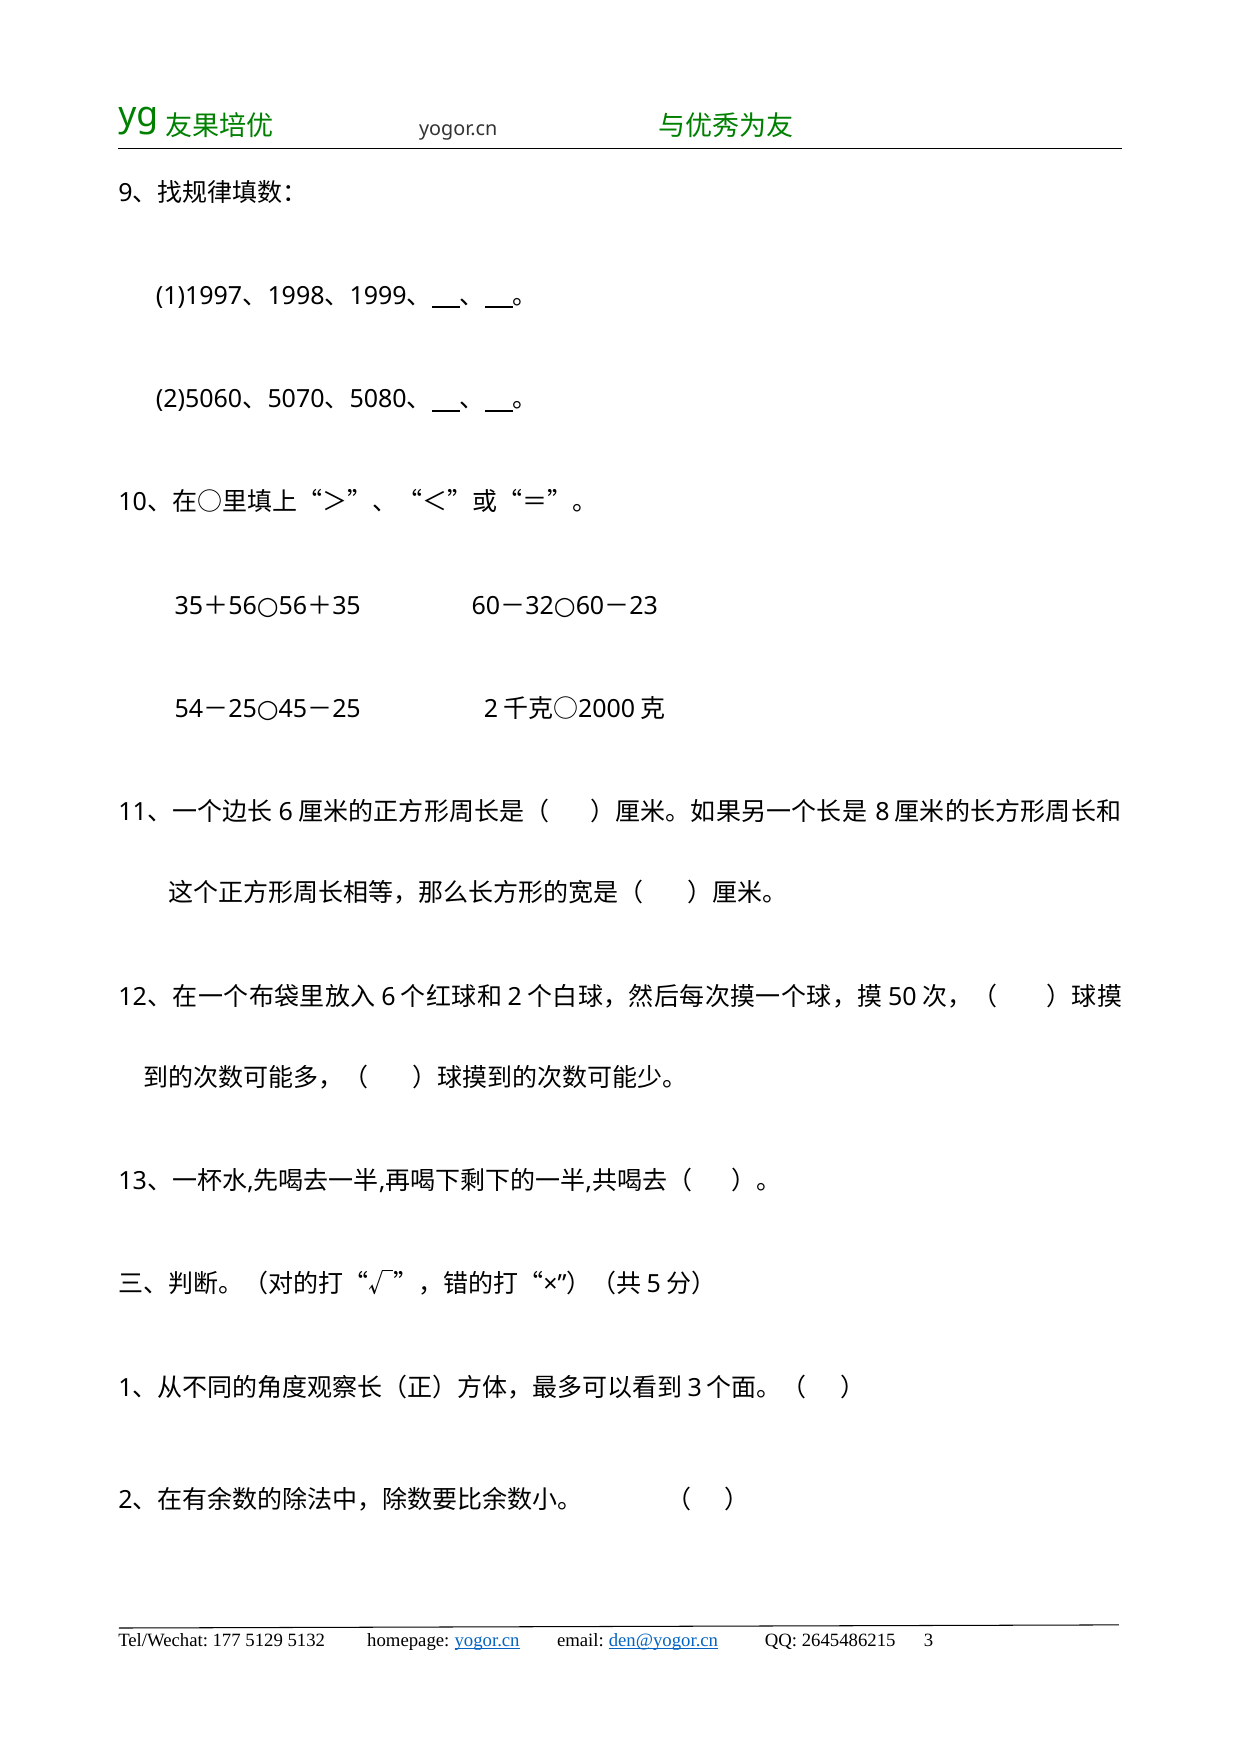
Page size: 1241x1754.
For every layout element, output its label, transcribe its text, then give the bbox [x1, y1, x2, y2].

text (1)1997、1998、1999、 、 。 [118, 261, 1122, 326]
text 9、找规律填数： [118, 158, 1122, 223]
text 54－25○45－25 2千克○2000克新|课 | 标|第 |一| 网 [118, 674, 1122, 739]
text 13、一杯水,先喝去一半,再喝下剩下的一半,共喝去（ ）。 [118, 1146, 1122, 1211]
text 10、在○里填上“＞”、“＜”或“＝”。 [118, 467, 1122, 532]
text 1、从不同的角度观察长（正）方体，最多可以看到3个面。（ ） [118, 1353, 1122, 1418]
text 12、在一个布袋里放入6个红球和2个白球，然后每次摸一个球，摸50次，（ ）球摸到的次数可能多，（ ）球摸到的次数可能少。 [118, 962, 1122, 1108]
text 2、在有余数的除法中，除数要比余数小。 （ ） [118, 1465, 1122, 1530]
text 35＋56○56＋35 60－32○60－23 [118, 571, 1122, 636]
text (2)5060、5070、5080、 、 。 [118, 364, 1122, 429]
text 11、一个边长6厘米的正方形周长是（ ）厘米。如果另一个长是8厘米的长方形周长和这个正方形周长相等，那么长方形的宽是（ ）厘米。 [118, 777, 1122, 923]
text 三、判断。（对的打“√”，错的打“×”）（共5分） [118, 1249, 1122, 1314]
